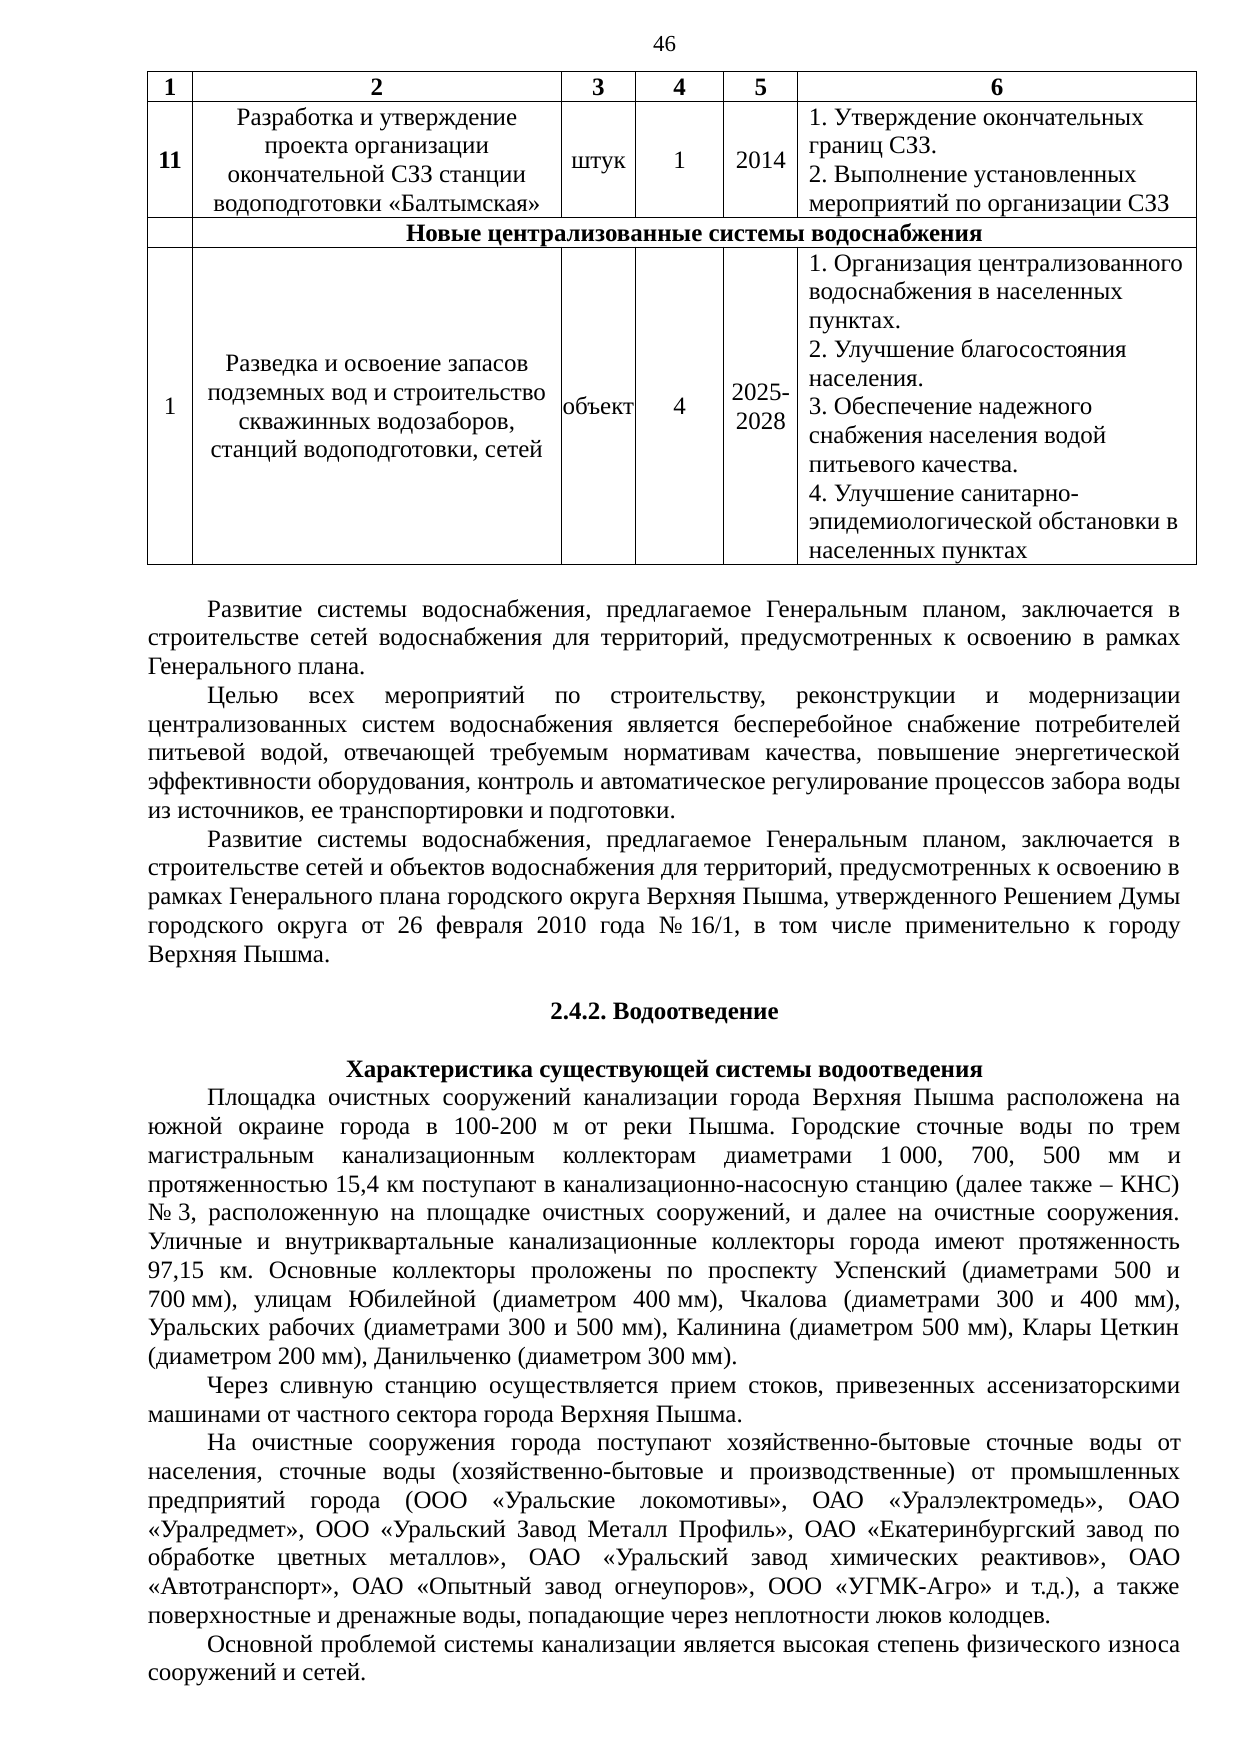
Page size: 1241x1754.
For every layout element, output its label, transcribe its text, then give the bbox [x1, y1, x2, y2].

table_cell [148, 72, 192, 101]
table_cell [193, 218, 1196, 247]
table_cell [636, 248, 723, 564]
text Целью всех мероприятий по строительству, реконструкции и модернизации централизованных систем водоснабжения является бесперебойное снабжение потребителей питьевой водой, отвечающей требуемым нормативам качества, повышение энергетической эффективности оборудования, контроль и автоматическое регулирование процессов забора воды из источников, ее транспортировки и подготовки. [148, 680, 1181, 824]
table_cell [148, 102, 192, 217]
text Через сливную станцию осуществляется прием стоков, привезенных ассенизаторскими машинами от частного сектора города Верхняя Пышма. [148, 1370, 1181, 1427]
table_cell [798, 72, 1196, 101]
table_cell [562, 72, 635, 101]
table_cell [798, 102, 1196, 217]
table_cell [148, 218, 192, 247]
text 2.4.2. Водоотведение [148, 996, 1181, 1025]
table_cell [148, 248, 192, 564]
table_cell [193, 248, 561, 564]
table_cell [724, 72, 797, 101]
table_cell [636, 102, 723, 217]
text Основной проблемой системы канализации является высокая степень физического износа сооружений и сетей. [148, 1629, 1181, 1686]
text Площадка очистных сооружений канализации города Верхняя Пышма расположена на южной окраине города в 100-200 м от реки Пышма. Городские сточные воды по трем магистральным канализационным коллекторам диаметрами 1 000, 700, 500 мм и протяженностью 15,4 км поступают в канализационно-насосную станцию (далее также – КНС) № 3, расположенную на площадке очистных сооружений, и далее на очистные сооружения. Уличные и внутриквартальные канализационные коллекторы города имеют протяженность 97,15 км. Основные коллекторы проложены по проспекту Успенский (диаметрами 500 и 700 мм), улицам Юбилейной (диаметром 400 мм), Чкалова (диаметрами 300 и 400 мм), Уральских рабочих (диаметрами 300 и 500 мм), Калинина (диаметром 500 мм), Клары Цеткин (диаметром 200 мм), Данильченко (диаметром 300 мм). [148, 1082, 1181, 1370]
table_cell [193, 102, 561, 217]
text Развитие системы водоснабжения, предлагаемое Генеральным планом, заключается в строительстве сетей водоснабжения для территорий, предусмотренных к освоению в рамках Генерального плана. [148, 594, 1181, 680]
text На очистные сооружения города поступают хозяйственно-бытовые сточные воды от населения, сточные воды (хозяйственно-бытовые и производственные) от промышленных предприятий города (ООО «Уральские локомотивы», ОАО «Уралэлектромедь», ОАО «Уралредмет», ООО «Уральский Завод Металл Профиль», ОАО «Екатеринбургский завод по обработке цветных металлов», ОАО «Уральский завод химических реактивов», ОАО «Автотранспорт», ОАО «Опытный завод огнеупоров», ООО «УГМК-Агро» и т.д.), а также поверхностные и дренажные воды, попадающие через неплотности люков колодцев. [148, 1427, 1181, 1629]
text Развитие системы водоснабжения, предлагаемое Генеральным планом, заключается в строительстве сетей и объектов водоснабжения для территорий, предусмотренных к освоению в рамках Генерального плана городского округа Верхняя Пышма, утвержденного Решением Думы городского округа от 26 февраля 2010 года № 16/1, в том числе применительно к городу Верхняя Пышма. [148, 824, 1181, 967]
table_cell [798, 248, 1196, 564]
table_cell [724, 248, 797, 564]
text Характеристика существующей системы водоотведения [148, 1054, 1181, 1082]
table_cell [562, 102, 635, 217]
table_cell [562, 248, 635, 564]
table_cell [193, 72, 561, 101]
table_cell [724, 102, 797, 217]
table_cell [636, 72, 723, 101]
